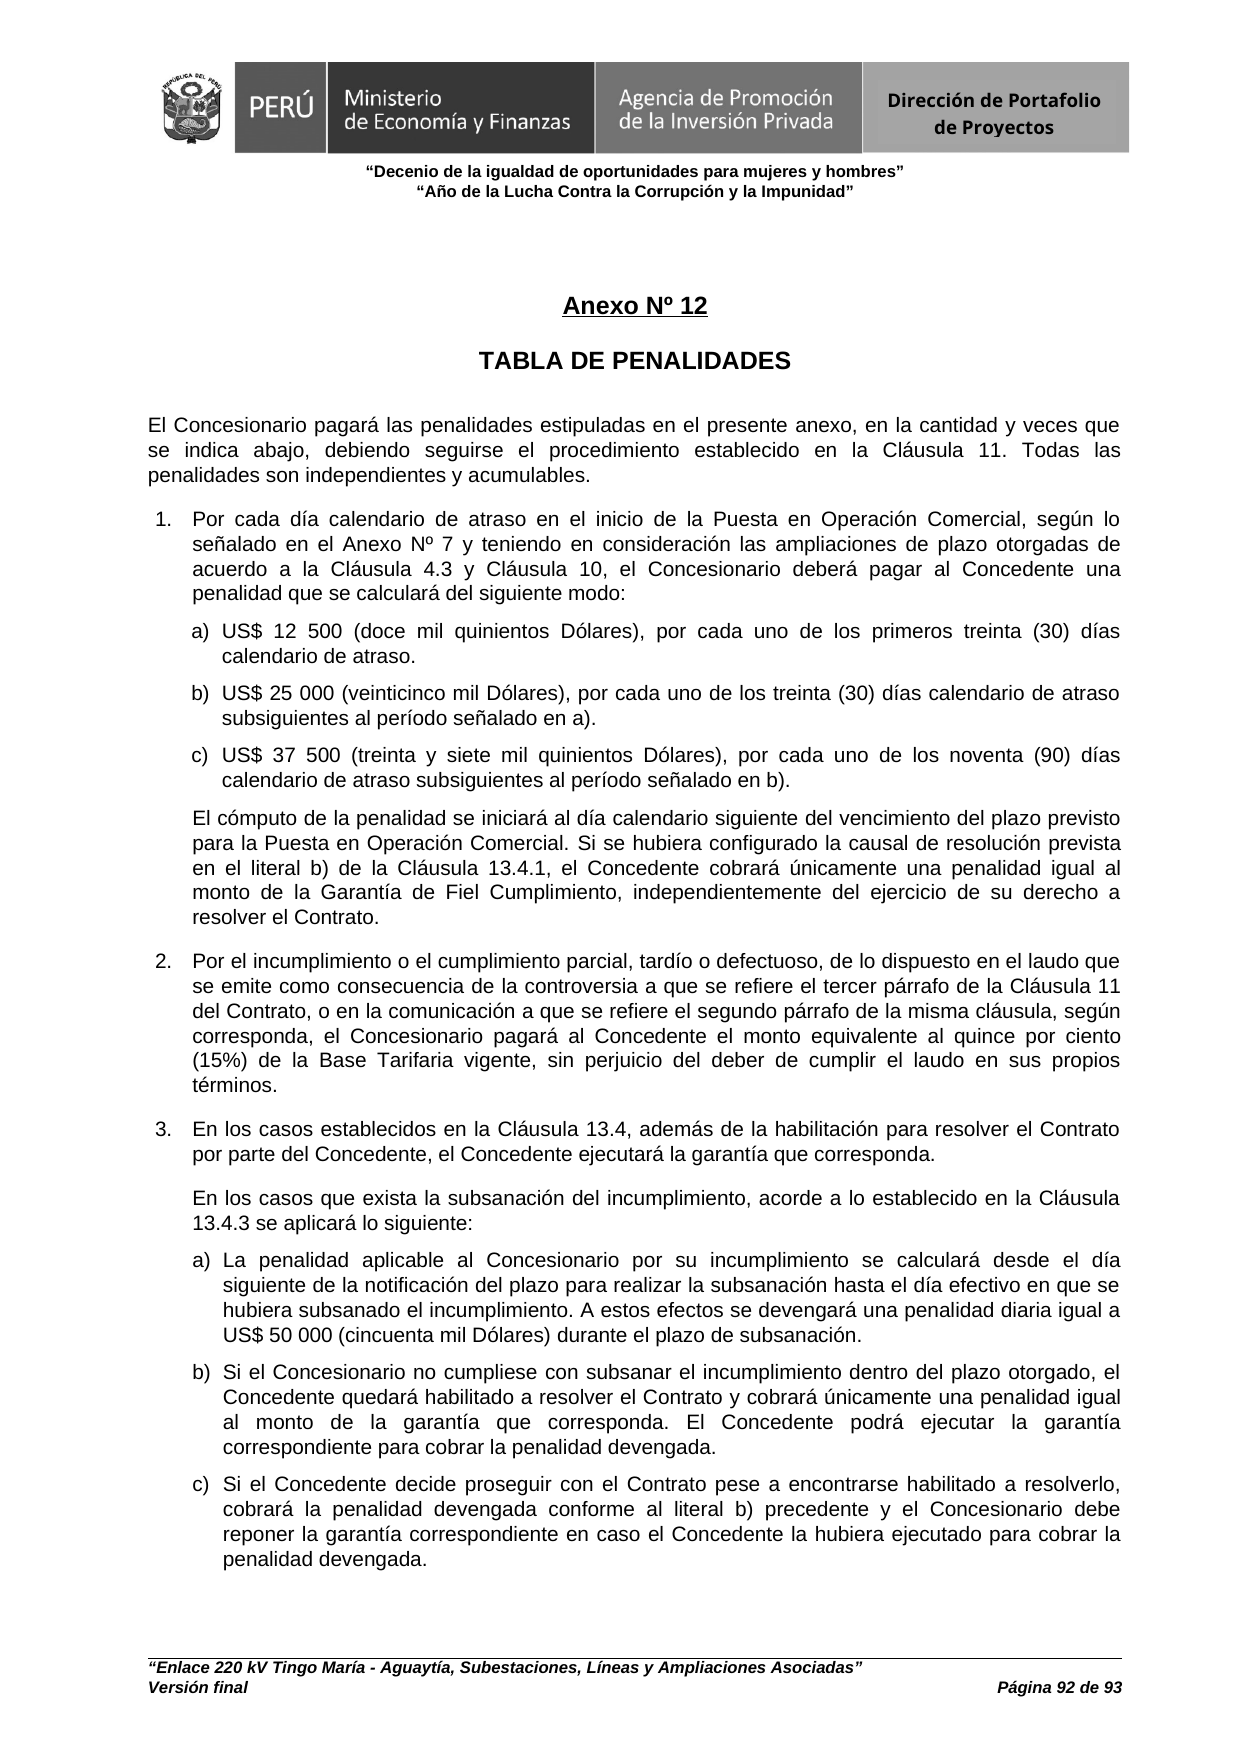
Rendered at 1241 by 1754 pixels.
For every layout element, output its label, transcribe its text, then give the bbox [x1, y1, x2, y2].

text En los casos que exista la subsanación del incumplimiento, acorde a lo establecido en la Cláusula 13.4.3 se aplicará lo siguiente: [192, 1185, 1122, 1234]
list Si el Concesionario no cumpliese con subsanar el incumplimiento dentro del plazo otorgado, el Concedente quedará habilitado a resolver el Contrato y cobrará únicamente una penalidad igual al monto de la garantía que corresponda. El Concedente podrá ejecutar la garantía correspondiente para cobrar la penalidad devengada. [192, 1360, 1122, 1458]
text TABLA DE PENALIDADES [148, 346, 1122, 374]
list Por el incumplimiento o el cumplimiento parcial, tardío o defectuoso, de lo dispuesto en el laudo que se emite como consecuencia de la controversia a que se refiere el tercer párrafo de la Cláusula 11 del Contrato, o en la comunicación a que se refiere el segundo párrafo de la misma cláusula, según corresponda, el Concesionario pagará al Concedente el monto equivalente al quince por ciento (15%) de la Base Tarifaria vigente, sin perjuicio del deber de cumplir el laudo en sus propios términos. [155, 949, 1122, 1097]
list US$ 12 500 (doce mil quinientos Dólares), por cada uno de los primeros treinta (30) días calendario de atraso. [191, 619, 1122, 667]
list Si el Concedente decide proseguir con el Contrato pese a encontrarse habilitado a resolverlo, cobrará la penalidad devengada conforme al literal b) precedente y el Concesionario debe reponer la garantía correspondiente en caso el Concedente la hubiera ejecutado para cobrar la penalidad devengada. [192, 1472, 1122, 1571]
list Por cada día calendario de atraso en el inicio de la Puesta en Operación Comercial, según lo señalado en el Anexo Nº 7 y teniendo en consideración las ampliaciones de plazo otorgadas de acuerdo a la Cláusula 4.3 y Cláusula 10, el Concesionario deberá pagar al Concedente una penalidad que se calculará del siguiente modo: [155, 507, 1122, 605]
list La penalidad aplicable al Concesionario por su incumplimiento se calculará desde el día siguiente de la notificación del plazo para realizar la subsanación hasta el día efectivo en que se hubiera subsanado el incumplimiento. A estos efectos se devengará una penalidad diaria igual a US$ 50 000 (cincuenta mil Dólares) durante el plazo de subsanación. [192, 1248, 1122, 1346]
picture [156, 62, 1130, 154]
text El Concesionario pagará las penalidades estipuladas en el presente anexo, en la cantidad y veces que se indica abajo, debiendo seguirse el procedimiento establecido en la Cláusula 11. Todas las penalidades son independientes y acumulables. [148, 413, 1122, 487]
text Anexo Nº 12 [148, 291, 1122, 319]
list US$ 25 000 (veinticinco mil Dólares), por cada uno de los treinta (30) días calendario de atraso subsiguientes al período señalado en a). [191, 681, 1122, 730]
list US$ 37 500 (treinta y siete mil quinientos Dólares), por cada uno de los noventa (90) días calendario de atraso subsiguientes al período señalado en b). [191, 743, 1122, 792]
list En los casos establecidos en la Cláusula 13.4, además de la habilitación para resolver el Contrato por parte del Concedente, el Concedente ejecutará la garantía que corresponda. [155, 1117, 1122, 1166]
text El cómputo de la penalidad se iniciará al día calendario siguiente del vencimiento del plazo previsto para la Puesta en Operación Comercial. Si se hubiera configurado la causal de resolución prevista en el literal b) de la Cláusula 13.4.1, el Concedente cobrará únicamente una penalidad igual al monto de la Garantía de Fiel Cumplimiento, independientemente del ejercicio de su derecho a resolver el Contrato. [192, 806, 1122, 929]
